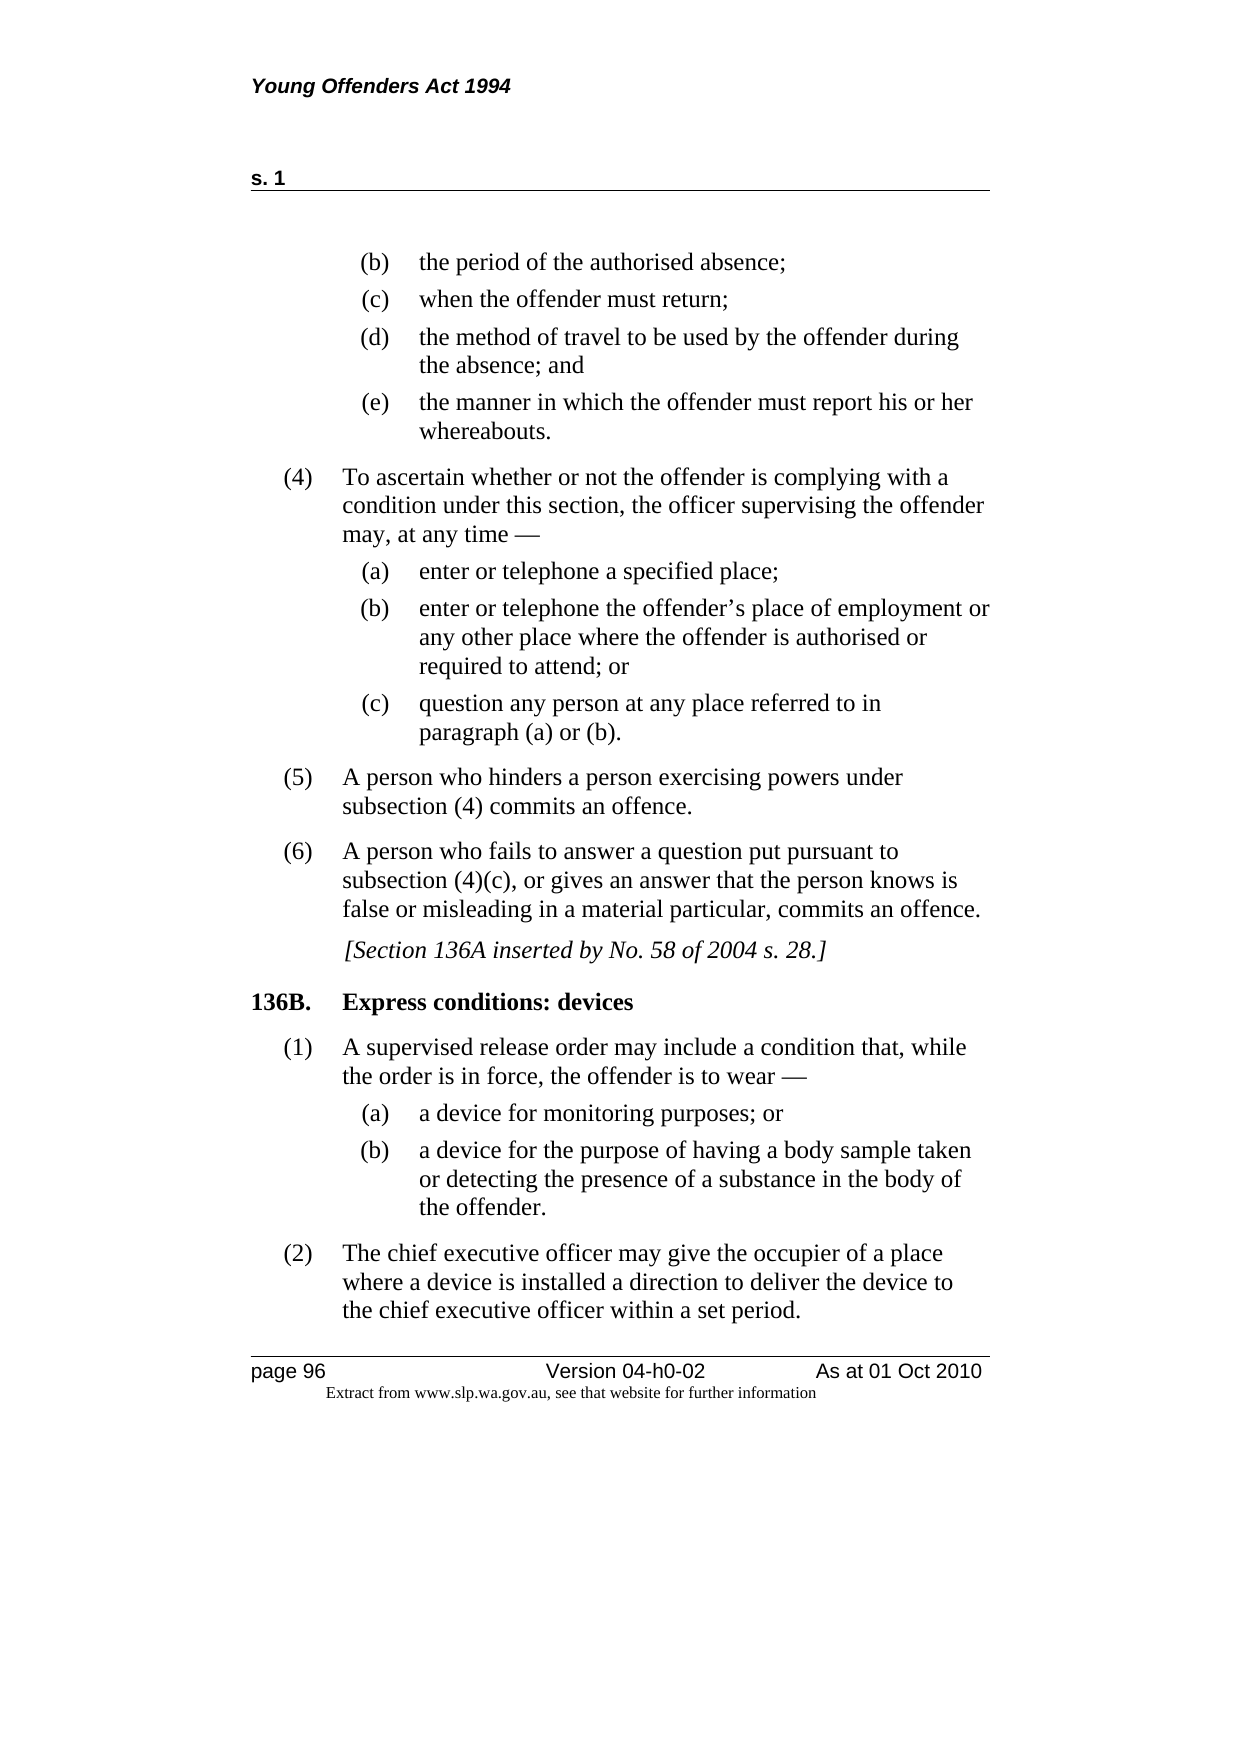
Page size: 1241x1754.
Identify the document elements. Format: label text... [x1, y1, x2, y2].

text (b) the period of the authorised absence; [251, 247, 990, 276]
text (4) To ascertain whether or not the offender is complying with a condition under this section, the officer supervising the offender may, at any time — [251, 462, 990, 548]
subtitle 136B. Express conditions: devices [251, 987, 990, 1015]
text (b) enter or telephone the offender’s place of employment or any other place where the offender is authorised or required to attend; or [251, 593, 990, 679]
text (1) A supervised release order may include a condition that, while the order is in force, the offender is to wear — [251, 1032, 990, 1089]
text (a) a device for monitoring purposes; or [251, 1098, 990, 1127]
text [Section 136A inserted by No. 58 of 2004 s. 28.] [251, 935, 990, 964]
text (2) The chief executive officer may give the occupier of a place where a device is installed a direction to deliver the device to the chief executive officer within a set period. [251, 1238, 990, 1324]
text (c) question any person at any place referred to in paragraph (a) or (b). [251, 688, 990, 745]
text (d) the method of travel to be used by the offender during the absence; and [251, 322, 990, 379]
text (6) A person who fails to answer a question put pursuant to subsection (4)(c), or gives an answer that the person knows is false or misleading in a material particular, commits an offence. [251, 836, 990, 922]
text (5) A person who hinders a person exercising powers under subsection (4) commits an offence. [251, 762, 990, 819]
text (c) when the offender must return; [251, 284, 990, 313]
text (e) the manner in which the offender must report his or her whereabouts. [251, 387, 990, 445]
text (b) a device for the purpose of having a body sample taken or detecting the presence of a substance in the body of the offender. [251, 1135, 990, 1221]
text (a) enter or telephone a specified place; [251, 556, 990, 585]
